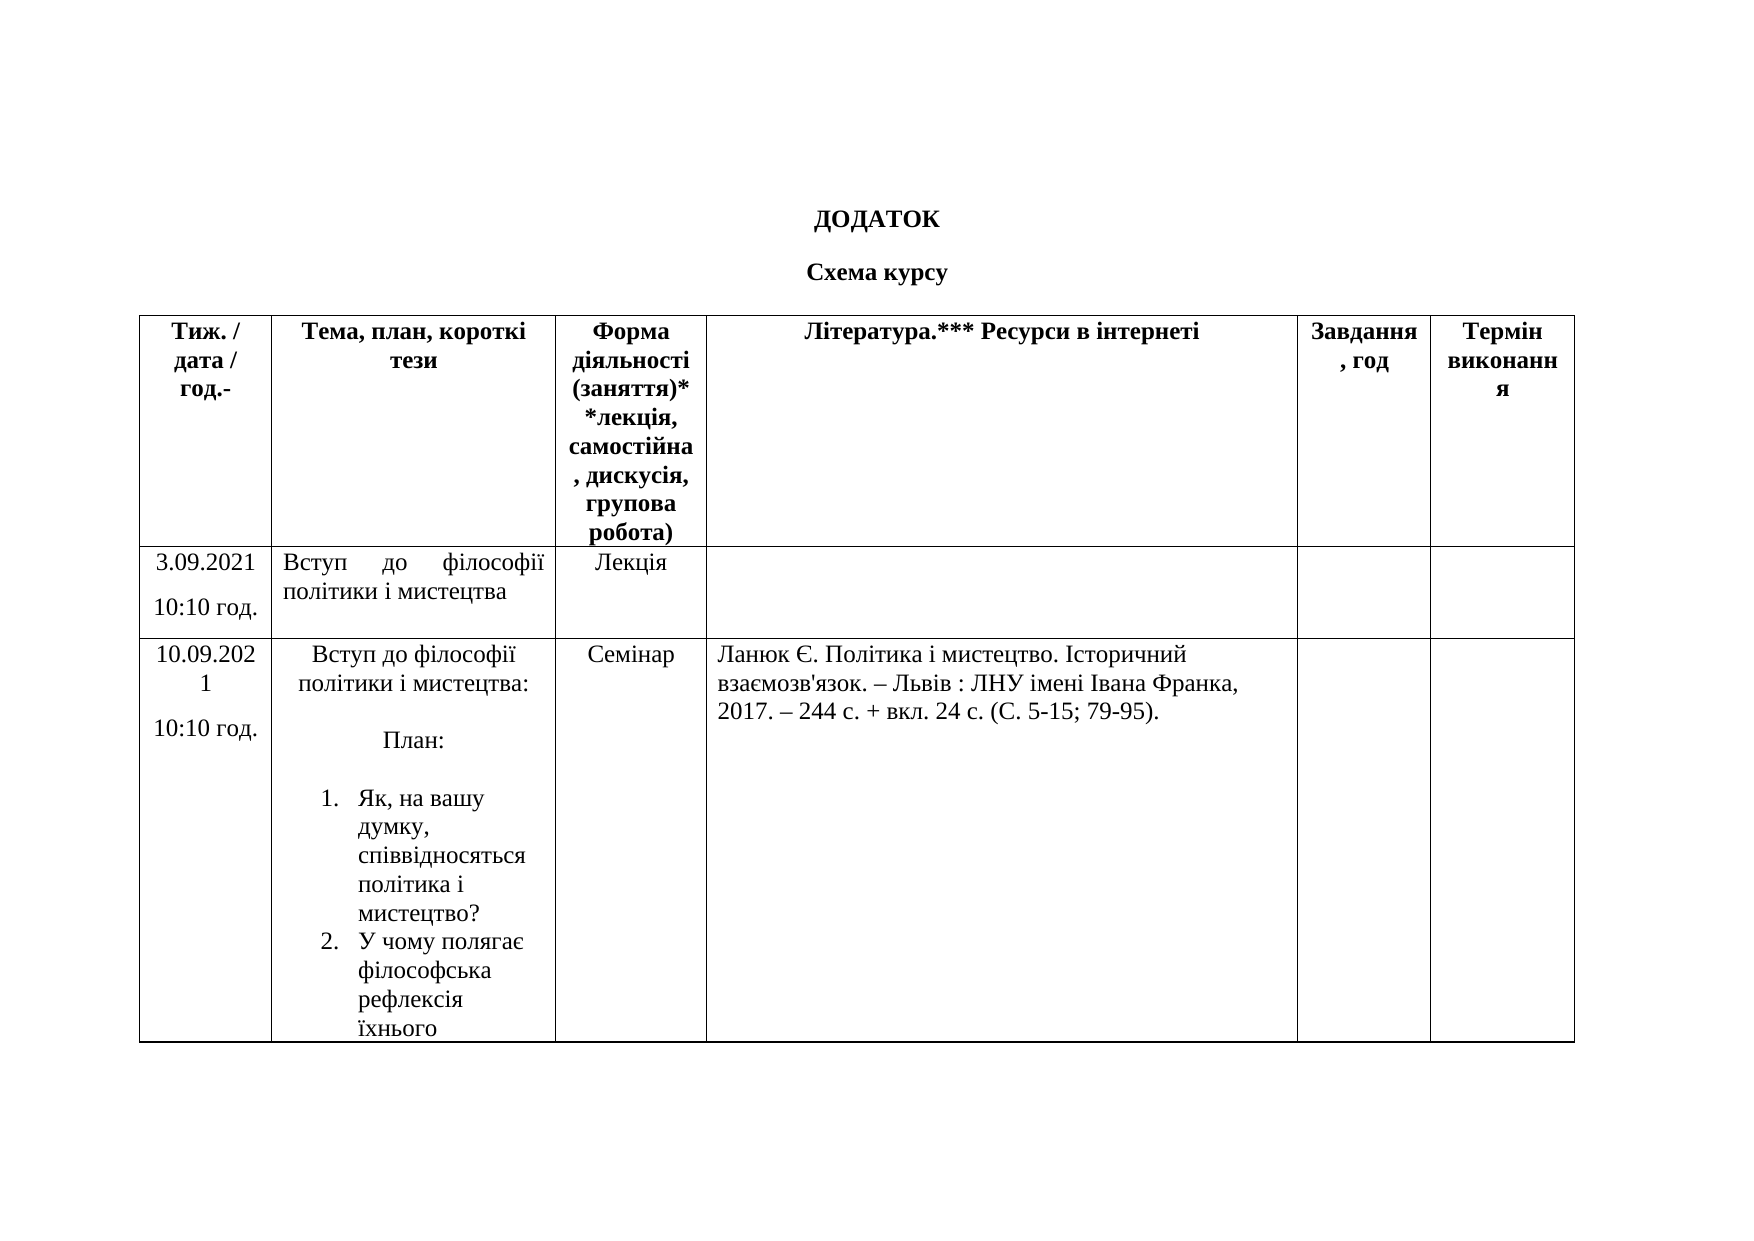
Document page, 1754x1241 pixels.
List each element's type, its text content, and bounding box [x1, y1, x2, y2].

table_cell Семінар [556, 639, 706, 1041]
table_cell [1431, 639, 1574, 1041]
table_header Тиж. / дата / год.- [140, 316, 271, 546]
table_cell Лекція [556, 547, 706, 638]
table_header Завдання, год [1298, 316, 1430, 546]
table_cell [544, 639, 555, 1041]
table_cell Вступ до філософії політики і мистецтва [272, 547, 555, 638]
table_header Література.*** Ресурси в інтернеті [707, 316, 1297, 546]
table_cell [140, 639, 271, 1041]
text Схема курсу [150, 257, 1604, 286]
table_cell 3.09.2021 10:10 год. [140, 547, 271, 638]
table_cell [1298, 547, 1430, 638]
table_cell [1298, 639, 1430, 1041]
table_cell [707, 547, 1297, 638]
table_header Термін виконання [1431, 316, 1574, 546]
table_header Форма діяльності (заняття)* *лекція, самостійна, дискусія, групова робота) [556, 316, 706, 546]
table_cell [1431, 547, 1574, 638]
text ДОДАТОК [150, 204, 1604, 232]
table_header Тема, план, короткі тези [272, 316, 555, 546]
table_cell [707, 639, 1297, 1041]
